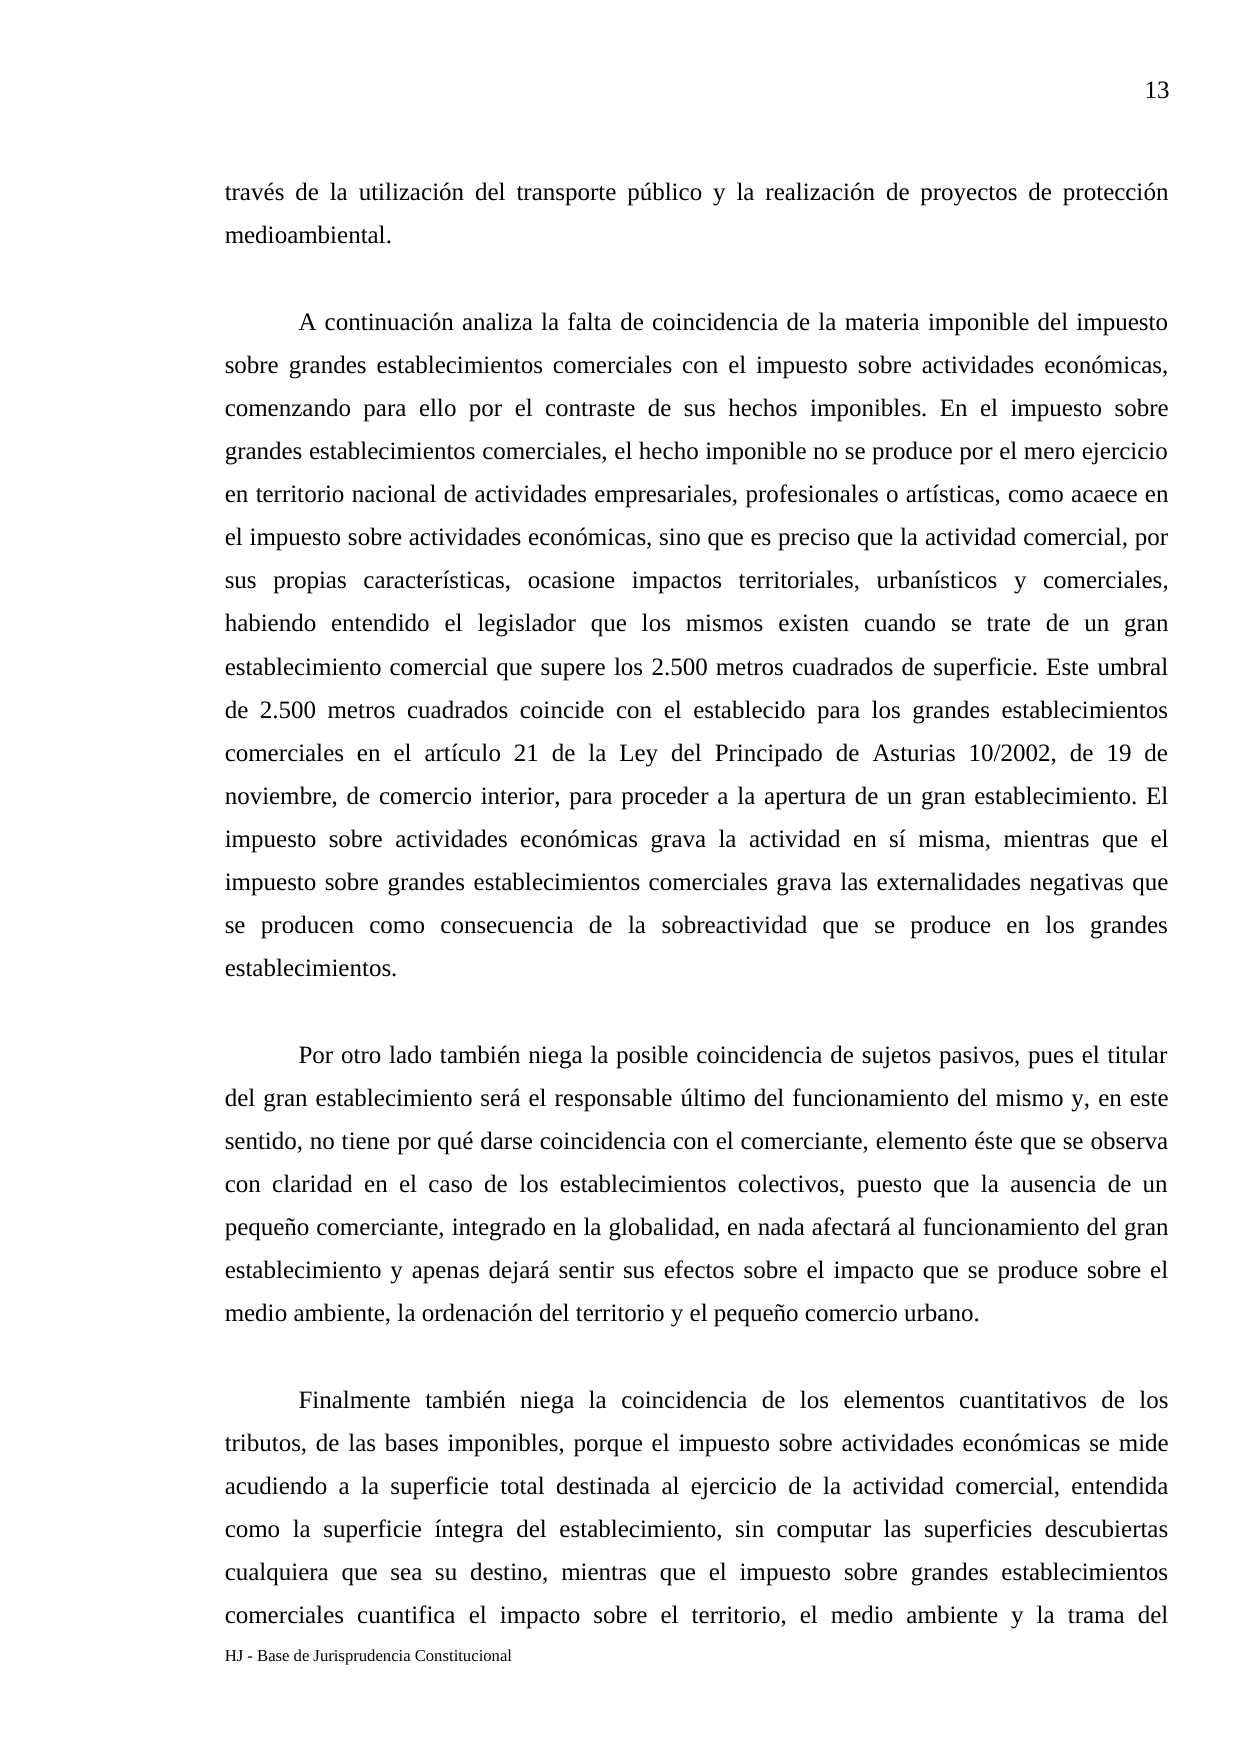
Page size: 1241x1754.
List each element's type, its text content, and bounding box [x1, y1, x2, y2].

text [224, 1385, 1169, 1629]
text A continuación analiza la falta de coincidencia de la materia imponible del impuesto sobre grandes establecimientos comerciales con el impuesto sobre actividades económicas, comenzando para ello por el contraste de sus hechos imponibles. En el impuesto sobre grandes establecimientos comerciales, el hecho imponible no se produce por el mero ejercicio en territorio nacional de actividades empresariales, profesionales o artísticas, como acaece en el impuesto sobre actividades económicas, sino que es preciso que la actividad comercial, por sus propias características, ocasione impactos territoriales, urbanísticos y comerciales, habiendo entendido el legislador que los mismos existen cuando se trate de un gran establecimiento comercial que supere los 2.500 metros cuadrados de superficie. Este umbral de 2.500 metros cuadrados coincide con el establecido para los grandes establecimientos comerciales en el artículo 21 de la Ley del Principado de Asturias 10/2002, de 19 de noviembre, de comercio interior, para proceder a la apertura de un gran establecimiento. El impuesto sobre actividades económicas grava la actividad en sí misma, mientras que el impuesto sobre grandes establecimientos comerciales grava las externalidades negativas que se producen como consecuencia de la sobreactividad que se produce en los grandes establecimientos. [224, 307, 1169, 982]
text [224, 177, 1169, 249]
text Por otro lado también niega la posible coincidencia de sujetos pasivos, pues el titular del gran establecimiento será el responsable último del funcionamiento del mismo y, en este sentido, no tiene por qué darse coincidencia con el comerciante, elemento éste que se observa con claridad en el caso de los establecimientos colectivos, puesto que la ausencia de un pequeño comerciante, integrado en la globalidad, en nada afectará al funcionamiento del gran establecimiento y apenas dejará sentir sus efectos sobre el impacto que se produce sobre el medio ambiente, la ordenación del territorio y el pequeño comercio urbano. [224, 1040, 1169, 1327]
